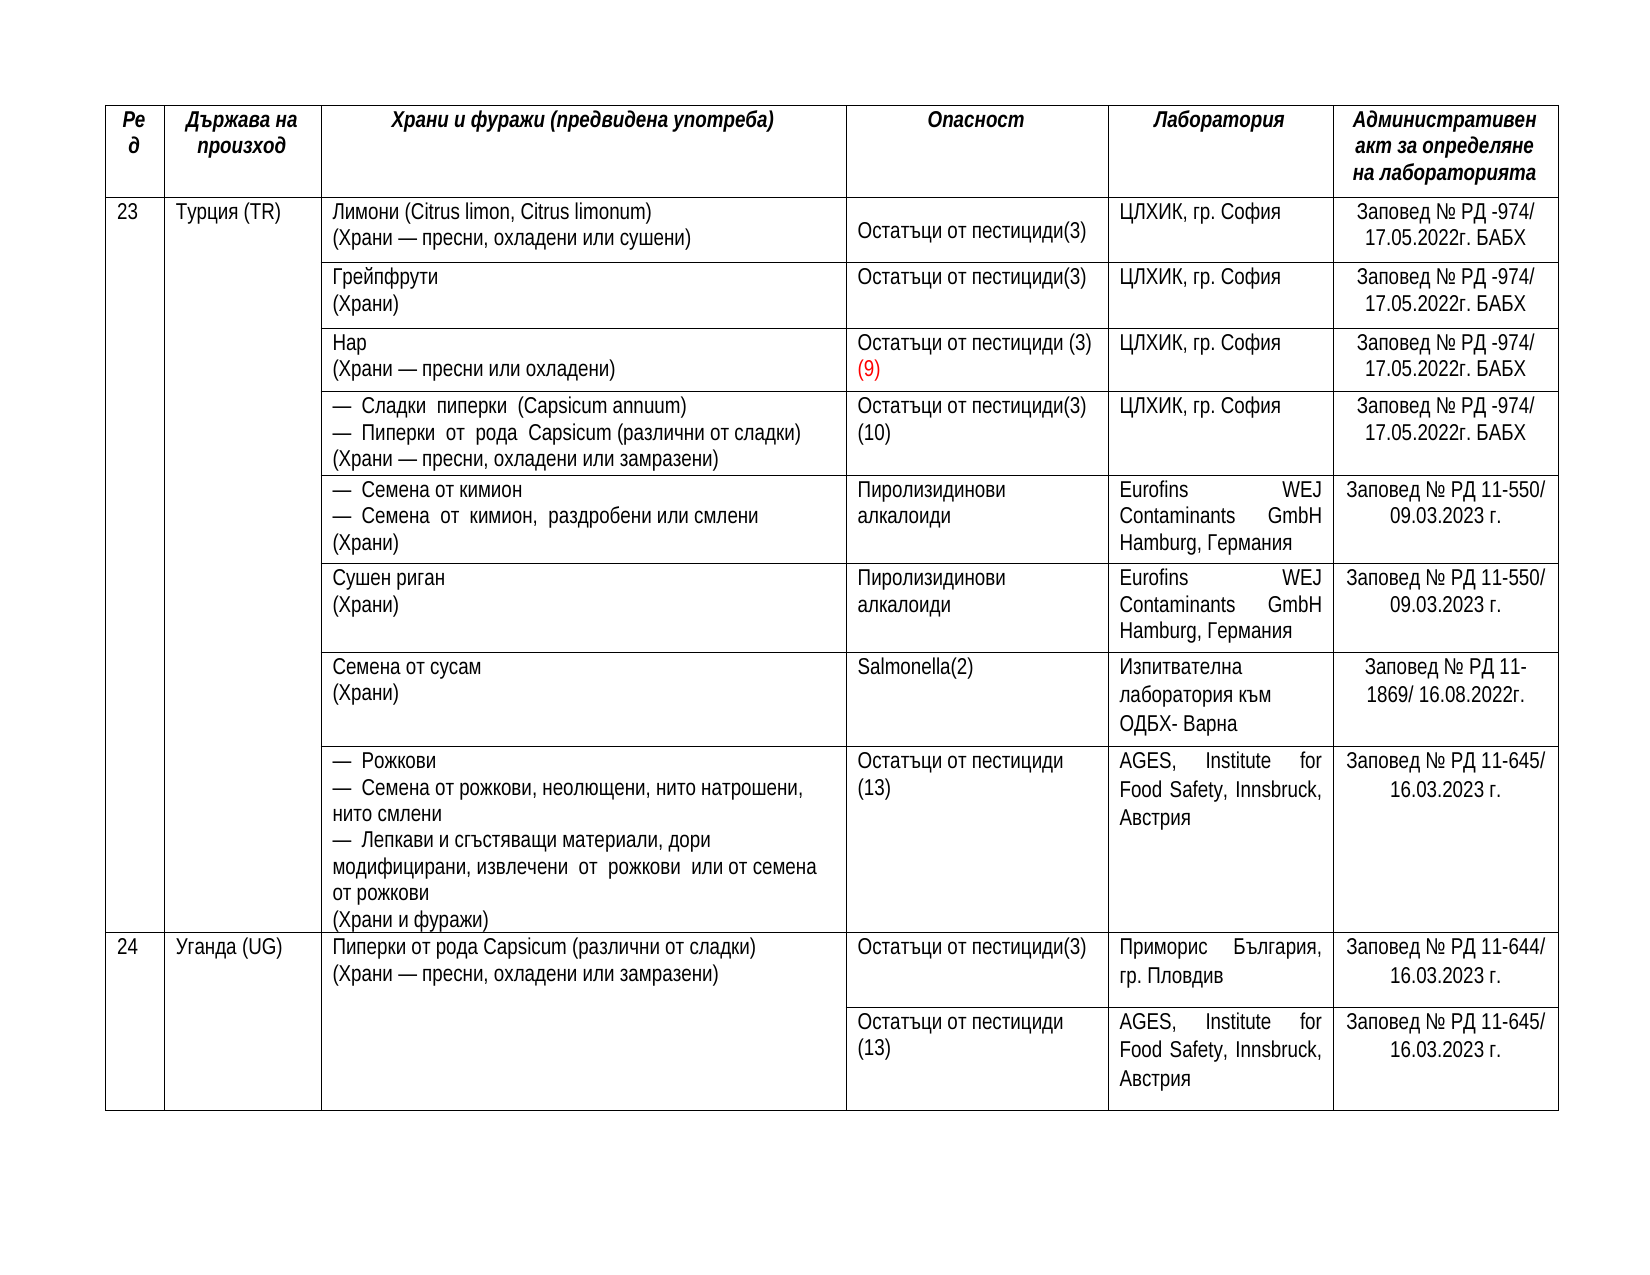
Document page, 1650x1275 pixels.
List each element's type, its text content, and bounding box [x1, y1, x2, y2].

table_cell Нар (Храни — пресни или охладени) [322, 329, 846, 391]
table_cell AGES, Institute for Food Safety, Innsbruck, Австрия [1109, 1008, 1333, 1110]
table_cell Заповед № РД 11-550/ 09.03.2023 г. [1334, 564, 1558, 652]
table_cell ЦЛХИК, гр. София [1109, 392, 1333, 475]
table_cell Заповед № РД -974/ 17.05.2022г. БАБХ [1334, 329, 1558, 391]
table_cell Сушен риган (Храни) [322, 564, 846, 652]
table_cell Остатъци от пестициди (13) [847, 747, 1108, 932]
table_cell Пиперки от рода Capsicum (различни от сладки) (Храни — пресни, охладени или замразени) [322, 933, 846, 1110]
table_cell Заповед № РД 11-550/ 09.03.2023 г. [1334, 476, 1558, 563]
table_header Административен акт за определяне на лабораторията [1334, 106, 1558, 197]
table_cell Заповед № РД -974/ 17.05.2022г. БАБХ [1334, 392, 1558, 475]
table_cell Семена от сусам (Храни) [322, 653, 846, 746]
table_cell Заповед № РД 11-645/ 16.03.2023 г. [1334, 1008, 1558, 1110]
table_cell ЦЛХИК, гр. София [1109, 263, 1333, 328]
table_header Лаборатория [1109, 106, 1333, 197]
table_cell Salmonella(2) [847, 653, 1108, 746]
table_cell Пиролизидинови алкалоиди [847, 564, 1108, 652]
table_cell Уганда (UG) [165, 933, 321, 1110]
table_cell Пиролизидинови алкалоиди [847, 476, 1108, 563]
table_cell Заповед № РД -974/ 17.05.2022г. БАБХ [1334, 198, 1558, 262]
table_cell Остатъци от пестициди (13) [847, 1008, 1108, 1110]
table_cell Лимони (Citrus limon, Citrus limonum) (Храни — пресни, охладени или сушени) [322, 198, 846, 262]
table_cell Заповед № РД 11-1869/ 16.08.2022г. [1334, 653, 1558, 746]
table_cell 24 [106, 933, 164, 1110]
table_cell 23 [106, 198, 164, 932]
table_cell Заповед № РД -974/ 17.05.2022г. БАБХ [1334, 263, 1558, 328]
table_cell Остатъци от пестициди(3)(10) [847, 392, 1108, 475]
table_header Ред [106, 106, 164, 197]
table_cell — Рожкови — Семена от рожкови, неолющени, нито натрошени, нито смлени — Лепкави и сгъстяващи материали, дори модифицирани, извлечени от рожкови или от семена от рожкови (Храни и фуражи) [322, 747, 846, 932]
table_cell Остатъци от пестициди(3) [847, 198, 1108, 262]
table_cell Изпитвателна лаборатория към ОДБХ- Варна [1109, 653, 1333, 746]
table_cell Заповед № РД 11-645/ 16.03.2023 г. [1334, 747, 1558, 932]
table_cell ЦЛХИК, гр. София [1109, 329, 1333, 391]
table_header Храни и фуражи (предвидена употреба) [322, 106, 846, 197]
table_cell Eurofins WEJ Contaminants GmbH Hamburg, Германия [1109, 476, 1333, 563]
table_cell Заповед № РД 11-644/ 16.03.2023 г. [1334, 933, 1558, 1007]
table_header Държава на произход [165, 106, 321, 197]
table_cell Остатъци от пестициди (3) (9) [847, 329, 1108, 391]
table_cell Турция (TR) [165, 198, 321, 932]
table_cell Остатъци от пестициди(3) [847, 933, 1108, 1007]
table_cell Приморис България, гр. Пловдив [1109, 933, 1333, 1007]
table_header Опасност [847, 106, 1108, 197]
table_cell Eurofins WEJ Contaminants GmbH Hamburg, Германия [1109, 564, 1333, 652]
table_cell — Сладки пиперки (Capsicum annuum) — Пиперки от рода Capsicum (различни от сладки) (Храни — пресни, охладени или замразени) [322, 392, 846, 475]
table_cell ЦЛХИК, гр. София [1109, 198, 1333, 262]
table_cell AGES, Institute for Food Safety, Innsbruck, Австрия [1109, 747, 1333, 932]
table_cell Грейпфрути (Храни) [322, 263, 846, 328]
table_cell Остатъци от пестициди(3) [847, 263, 1108, 328]
table_cell — Семена от кимион — Семена от кимион, раздробени или смлени (Храни) [322, 476, 846, 563]
